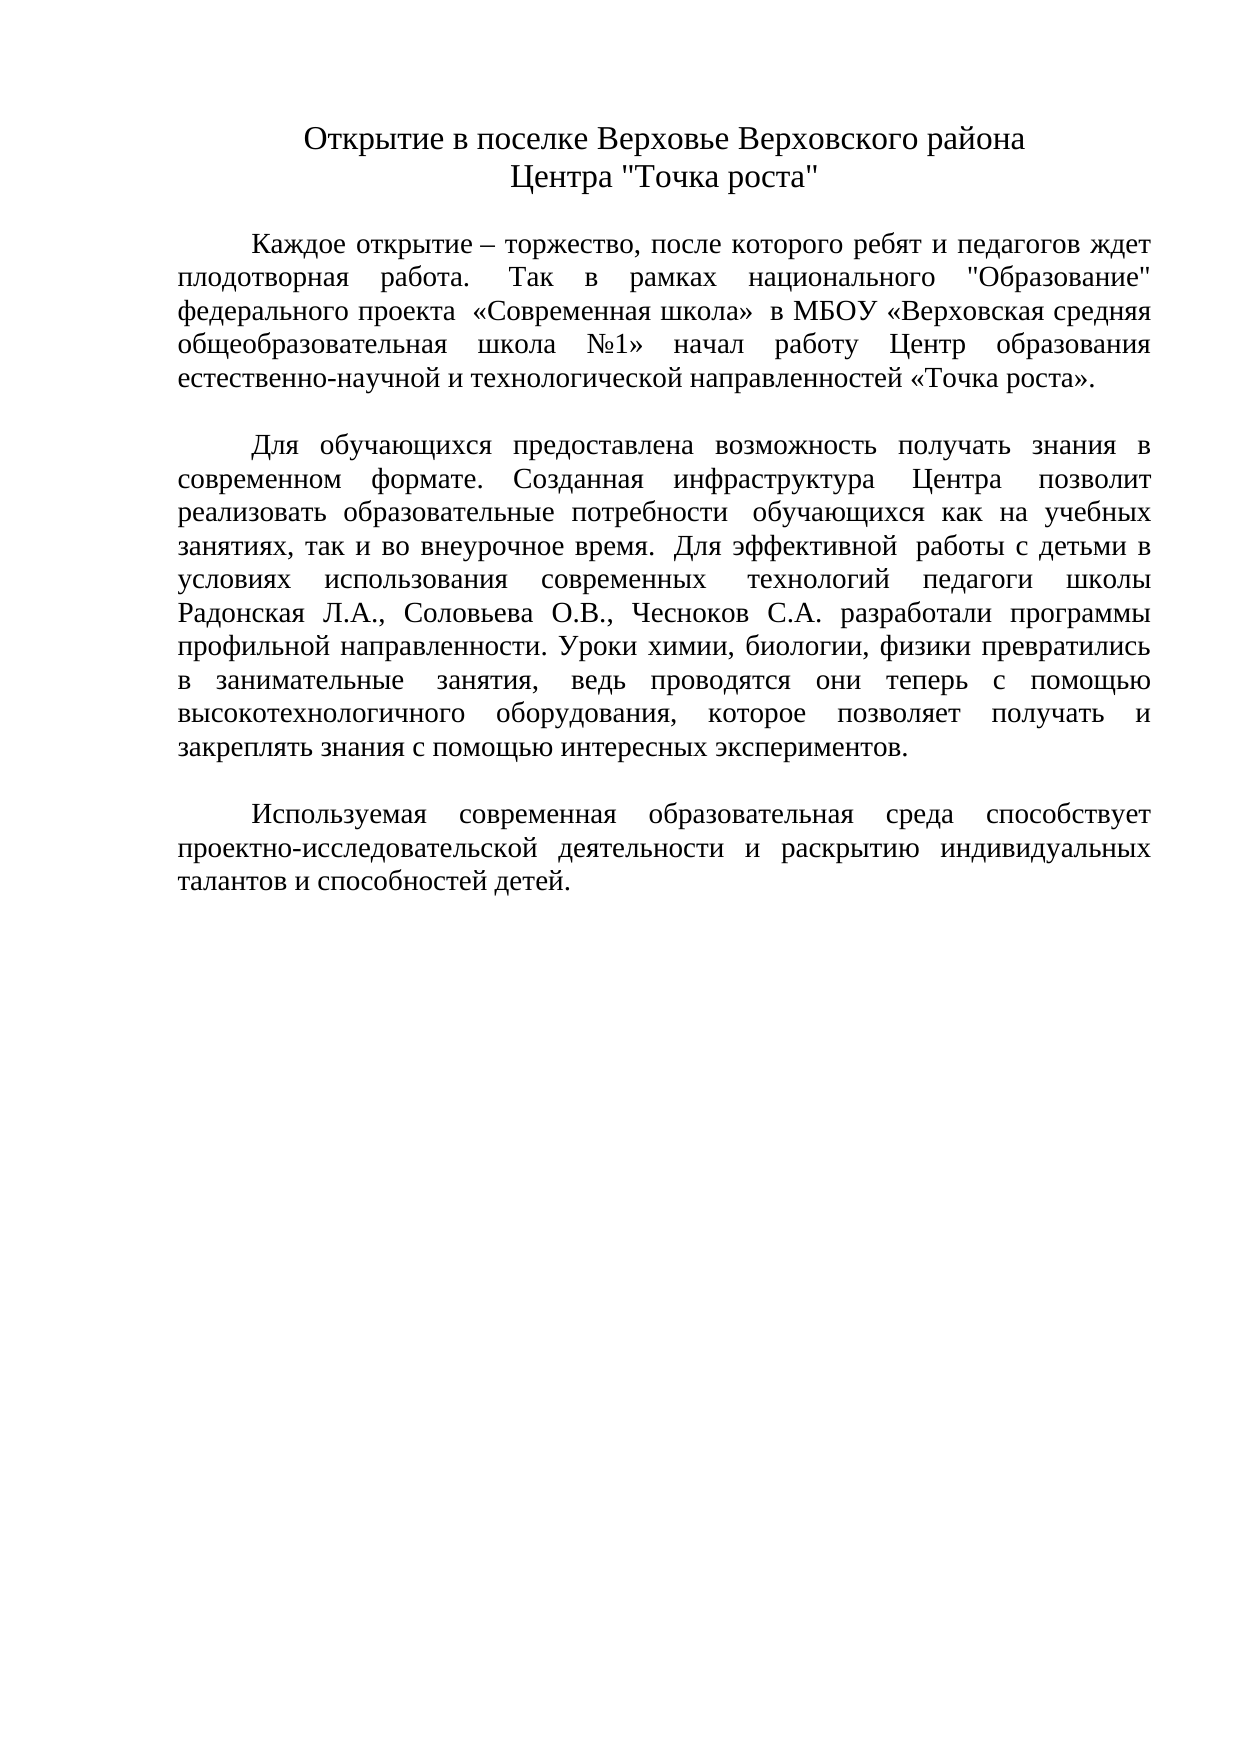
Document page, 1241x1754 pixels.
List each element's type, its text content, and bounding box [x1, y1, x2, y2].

text Для обучающихся предоставлена возможность получать знания в современном формате. Созданная инфраструктура Центра позволит реализовать образовательные потребности обучающихся как на учебных занятиях, так и во внеурочное время. Для эффективной работы с детьми в условиях использования современных технологий педагоги школы Радонская Л.А., Соловьева О.В., Чесноков С.А. разработали программы профильной направленности. Уроки химии, биологии, физики превратились в занимательные занятия, ведь проводятся они теперь с помощью высокотехнологичного оборудования, которое позволяет получать и закреплять знания с помощью интересных экспериментов. [177, 427, 1152, 763]
text Используемая современная образовательная среда способствует проектно-исследовательской деятельности и раскрытию индивидуальных талантов и способностей детей. [177, 796, 1152, 897]
subtitle Открытие в поселке Верховье Верховского района [177, 118, 1152, 156]
subtitle Центра "Точка роста" [177, 156, 1152, 195]
text Каждое открытие – торжество, после которого ребят и педагогов ждет плодотворная работа. Так в рамках национального "Образование" федерального проекта «Современная школа» в МБОУ «Верховская средняя общеобразовательная школа №1» начал работу Центр образования естественно-научной и технологической направленностей «Точка роста». [177, 226, 1152, 394]
